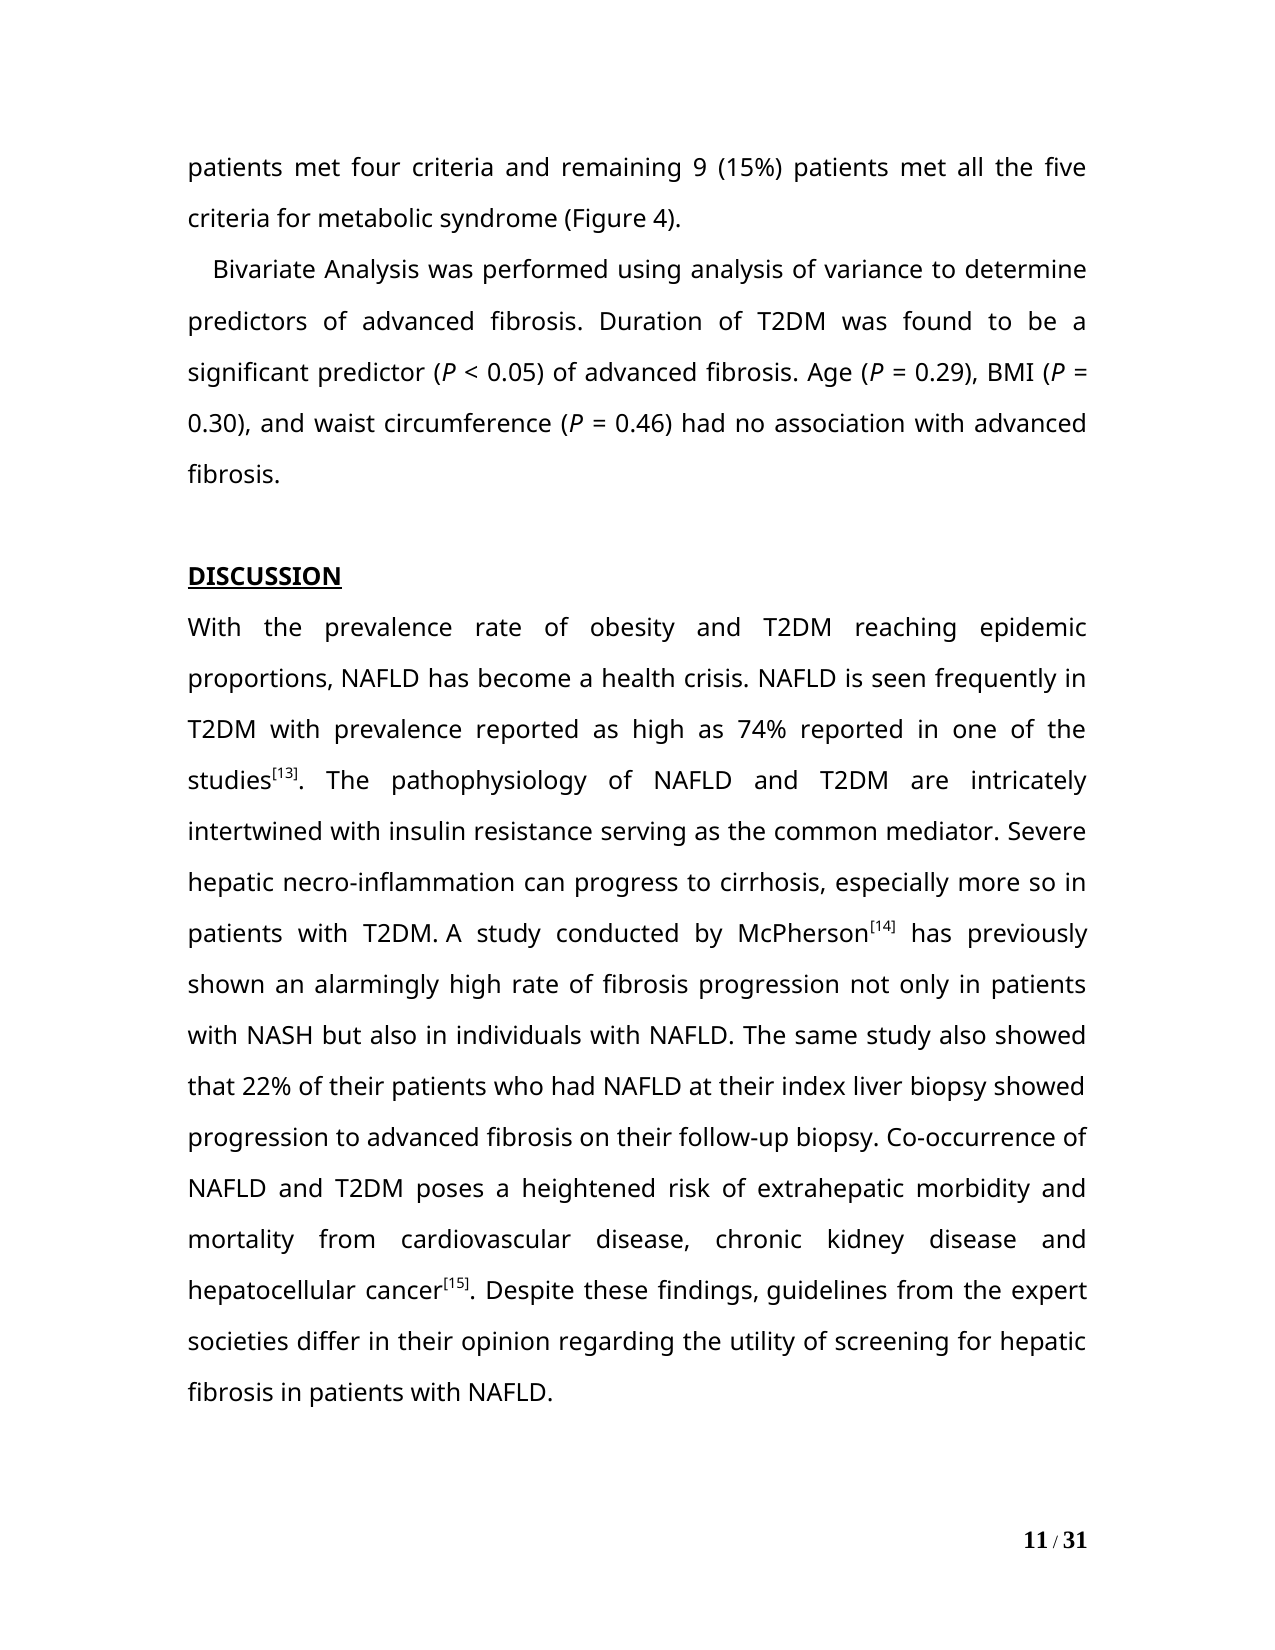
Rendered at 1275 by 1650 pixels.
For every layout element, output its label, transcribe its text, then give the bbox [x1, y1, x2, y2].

text With the prevalence rate of obesity and T2DM reaching epidemic proportions, NAFLD has become a health crisis. NAFLD is seen frequently in T2DM with prevalence reported as high as 74% reported in one of the studies[13]. The pathophysiology of NAFLD and T2DM are intricately intertwined with insulin resistance serving as the common mediator. Severe hepatic necro-inflammation can progress to cirrhosis, especially more so in patients with T2DM. A study conducted by McPherson[14] has previously shown an alarmingly high rate of fibrosis progression not only in patients with NASH but also in individuals with NAFLD. The same study also showed that 22% of their patients who had NAFLD at their index liver biopsy showed progression to advanced fibrosis on their follow-up biopsy. Co-occurrence of NAFLD and T2DM poses a heightened risk of extrahepatic morbidity and mortality from cardiovascular disease, chronic kidney disease and hepatocellular cancer[15]. Despite these findings, guidelines from the expert societies differ in their opinion regarding the utility of screening for hepatic fibrosis in patients with NAFLD. [187, 609, 1087, 1409]
text DISCUSSION [187, 558, 1087, 592]
text Bivariate Analysis was performed using analysis of variance to determine predictors of advanced fibrosis. Duration of T2DM was found to be a significant predictor (P < 0.05) of advanced fibrosis. Age (P = 0.29), BMI (P = 0.30), and waist circumference (P = 0.46) had no association with advanced fibrosis. [187, 252, 1087, 490]
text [187, 150, 1087, 235]
